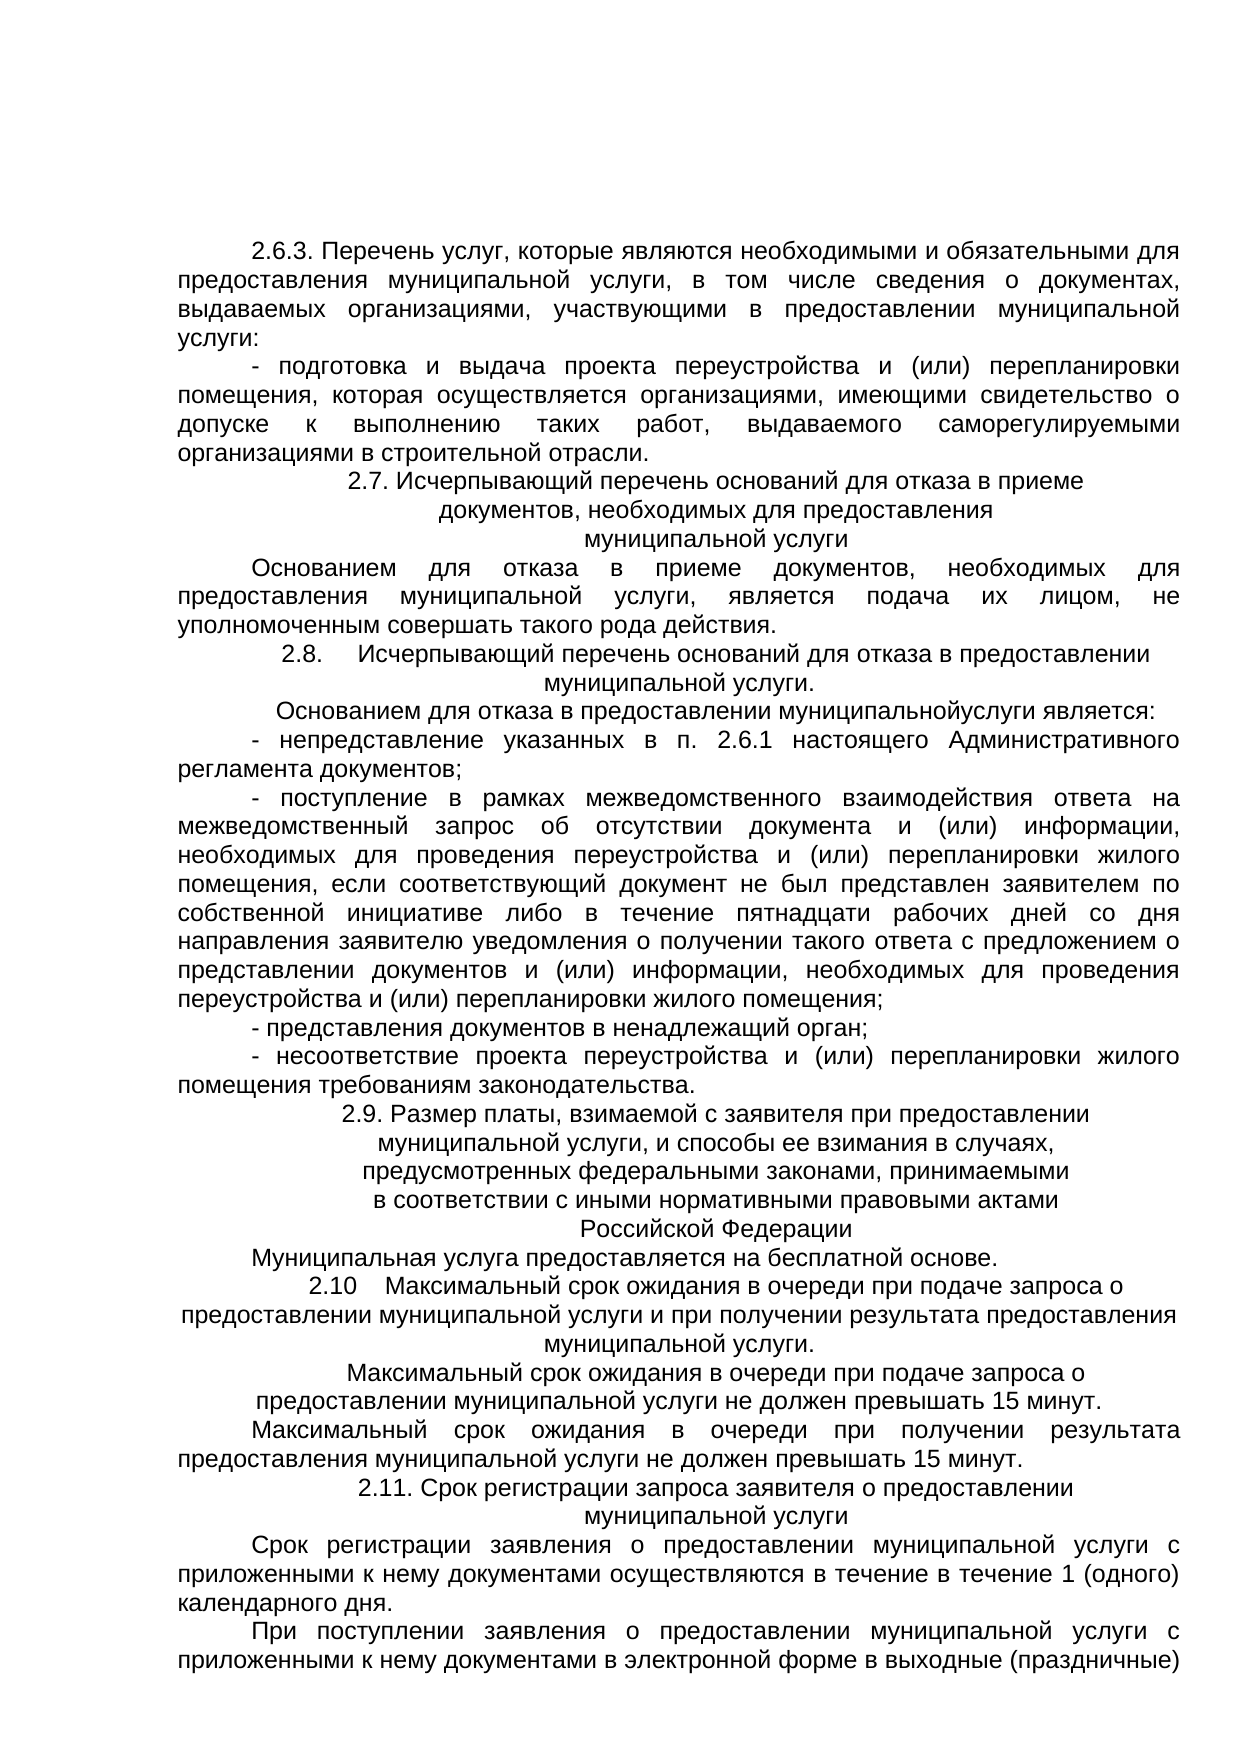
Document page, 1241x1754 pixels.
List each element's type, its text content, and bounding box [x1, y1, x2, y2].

text 2.9. Размер платы, взимаемой с заявителя при предоставлении [177, 1099, 1181, 1127]
text Основанием для отказа в предоставлении муниципальнойуслуги является: [177, 696, 1181, 725]
text муниципальной услуги, и способы ее взимания в случаях, [177, 1127, 1181, 1156]
text 2.7. Исчерпывающий перечень оснований для отказа в приеме [177, 466, 1181, 495]
text Муниципальная услуга предоставляется на бесплатной основе. [177, 1242, 1181, 1271]
text 2.11. Срок регистрации запроса заявителя о предоставлении [177, 1472, 1181, 1501]
text в соответствии с иными нормативными правовыми актами [177, 1185, 1181, 1214]
text - представления документов в ненадлежащий орган; [177, 1012, 1181, 1041]
text - подготовка и выдача проекта переустройства и (или) перепланировки помещения, которая осуществляется организациями, имеющими свидетельство о допуске к выполнению таких работ, выдаваемого саморегулируемыми организациями в строительной отрасли. [177, 351, 1181, 466]
text - непредставление указанных в п. 2.6.1 настоящего Административного регламента документов; [177, 725, 1181, 782]
text муниципальной услуги [177, 1501, 1181, 1530]
text - поступление в рамках межведомственного взаимодействия ответа на межведомственный запрос об отсутствии документа и (или) информации, необходимых для проведения переустройства и (или) перепланировки жилого помещения, если соответствующий документ не был представлен заявителем по собственной инициативе либо в течение пятнадцати рабочих дней со дня направления заявителю уведомления о получении такого ответа с предложением о представлении документов и (или) информации, необходимых для проведения переустройства и (или) перепланировки жилого помещения; [177, 782, 1181, 1012]
text Максимальный срок ожидания в очереди при подаче запроса о предоставлении муниципальной услуги не должен превышать 15 минут. [177, 1357, 1181, 1415]
text 2.6.3. Перечень услуг, которые являются необходимыми и обязательными для предоставления муниципальной услуги, в том числе сведения о документах, выдаваемых организациями, участвующими в предоставлении муниципальной услуги: [177, 236, 1181, 351]
text Основанием для отказа в приеме документов, необходимых для предоставления муниципальной услуги, является подача их лицом, не уполномоченным совершать такого рода действия. [177, 552, 1181, 639]
text документов, необходимых для предоставления [177, 495, 1181, 524]
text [177, 1616, 1181, 1674]
text муниципальной услуги [177, 524, 1181, 552]
list Исчерпывающий перечень оснований для отказа в предоставлении муниципальной услуги. [177, 639, 1181, 696]
text Российской Федерации [177, 1214, 1181, 1242]
list Максимальный срок ожидания в очереди при подаче запроса о предоставлении муниципальной услуги и при получении результата предоставления муниципальной услуги. [177, 1271, 1181, 1357]
text Срок регистрации заявления о предоставлении муниципальной услуги с приложенными к нему документами осуществляются в течение в течение 1 (одного) календарного дня. [177, 1530, 1181, 1616]
text Максимальный срок ожидания в очереди при получении результата предоставления муниципальной услуги не должен превышать 15 минут. [177, 1415, 1181, 1472]
text - несоответствие проекта переустройства и (или) перепланировки жилого помещения требованиям законодательства. [177, 1041, 1181, 1099]
text предусмотренных федеральными законами, принимаемыми [177, 1156, 1181, 1185]
